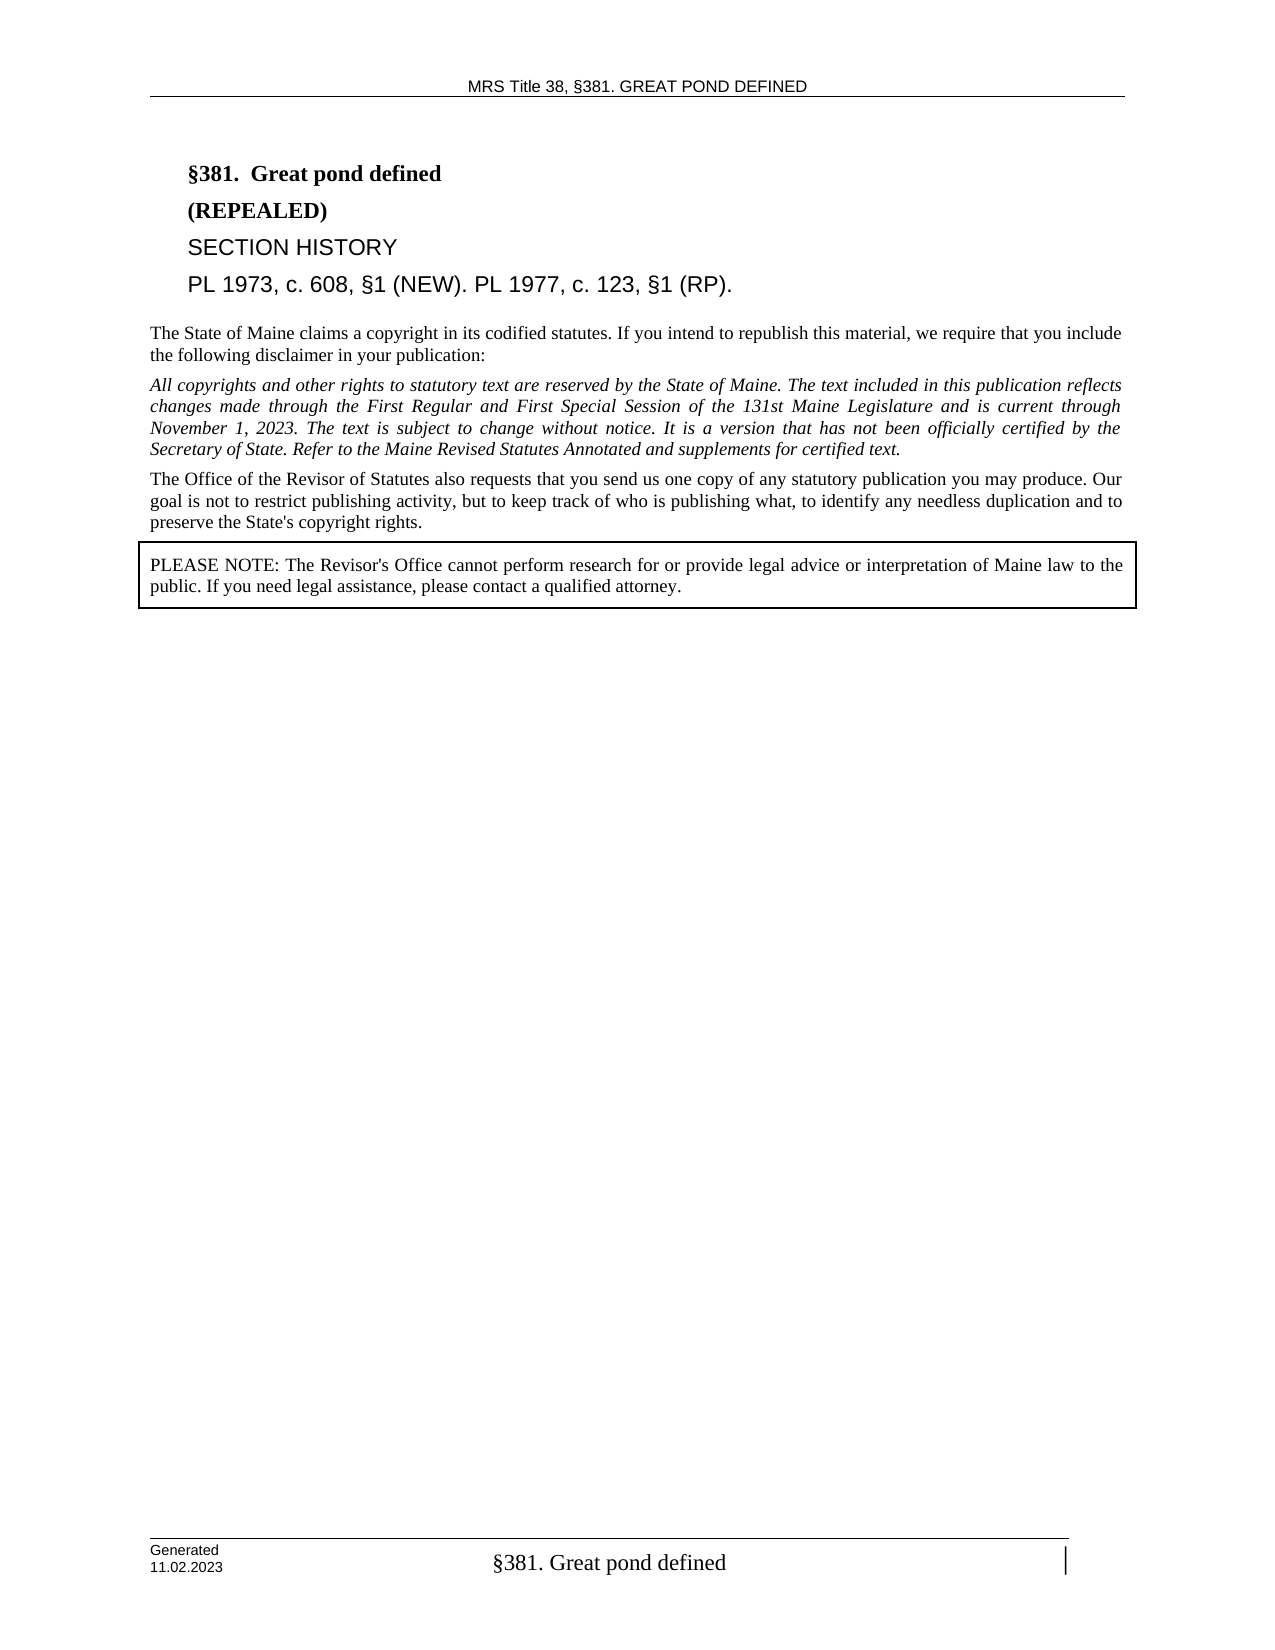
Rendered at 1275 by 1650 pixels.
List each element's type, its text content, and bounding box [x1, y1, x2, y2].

text PL 1973, c. 608, §1 (NEW). PL 1977, c. 123, §1 (RP). [187, 271, 1125, 297]
text §381. Great pond defined [187, 160, 1125, 187]
text All copyrights and other rights to statutory text are reserved by the State of Maine. The text included in this publication reflects changes made through the First Regular and First Special Session of the 131st Maine Legislature and is current through November 1, 2023 . The text is subject to change without notice. It is a version that has not been officially certified by the Secretary of State. Refer to the Maine Revised Statutes Annotated and supplements for certified text. [150, 373, 1125, 460]
text The Office of the Revisor of Statutes also requests that you send us one copy of any statutory publication you may produce. Our goal is not to restrict publishing activity, but to keep track of who is publishing what, to identify any needless duplication and to preserve the State's copyright rights. [150, 468, 1125, 533]
text The State of Maine claims a copyright in its codified statutes. If you intend to republish this material, we require that you include the following disclaimer in your publication: [150, 322, 1125, 365]
text SECTION HISTORY [187, 234, 1125, 260]
text (REPEALED) [187, 197, 1125, 223]
text PLEASE NOTE: The Revisor's Office cannot perform research for or provide legal advice or interpretation of Maine law to the public. If you need legal assistance, please contact a qualified attorney. [140, 543, 1135, 607]
